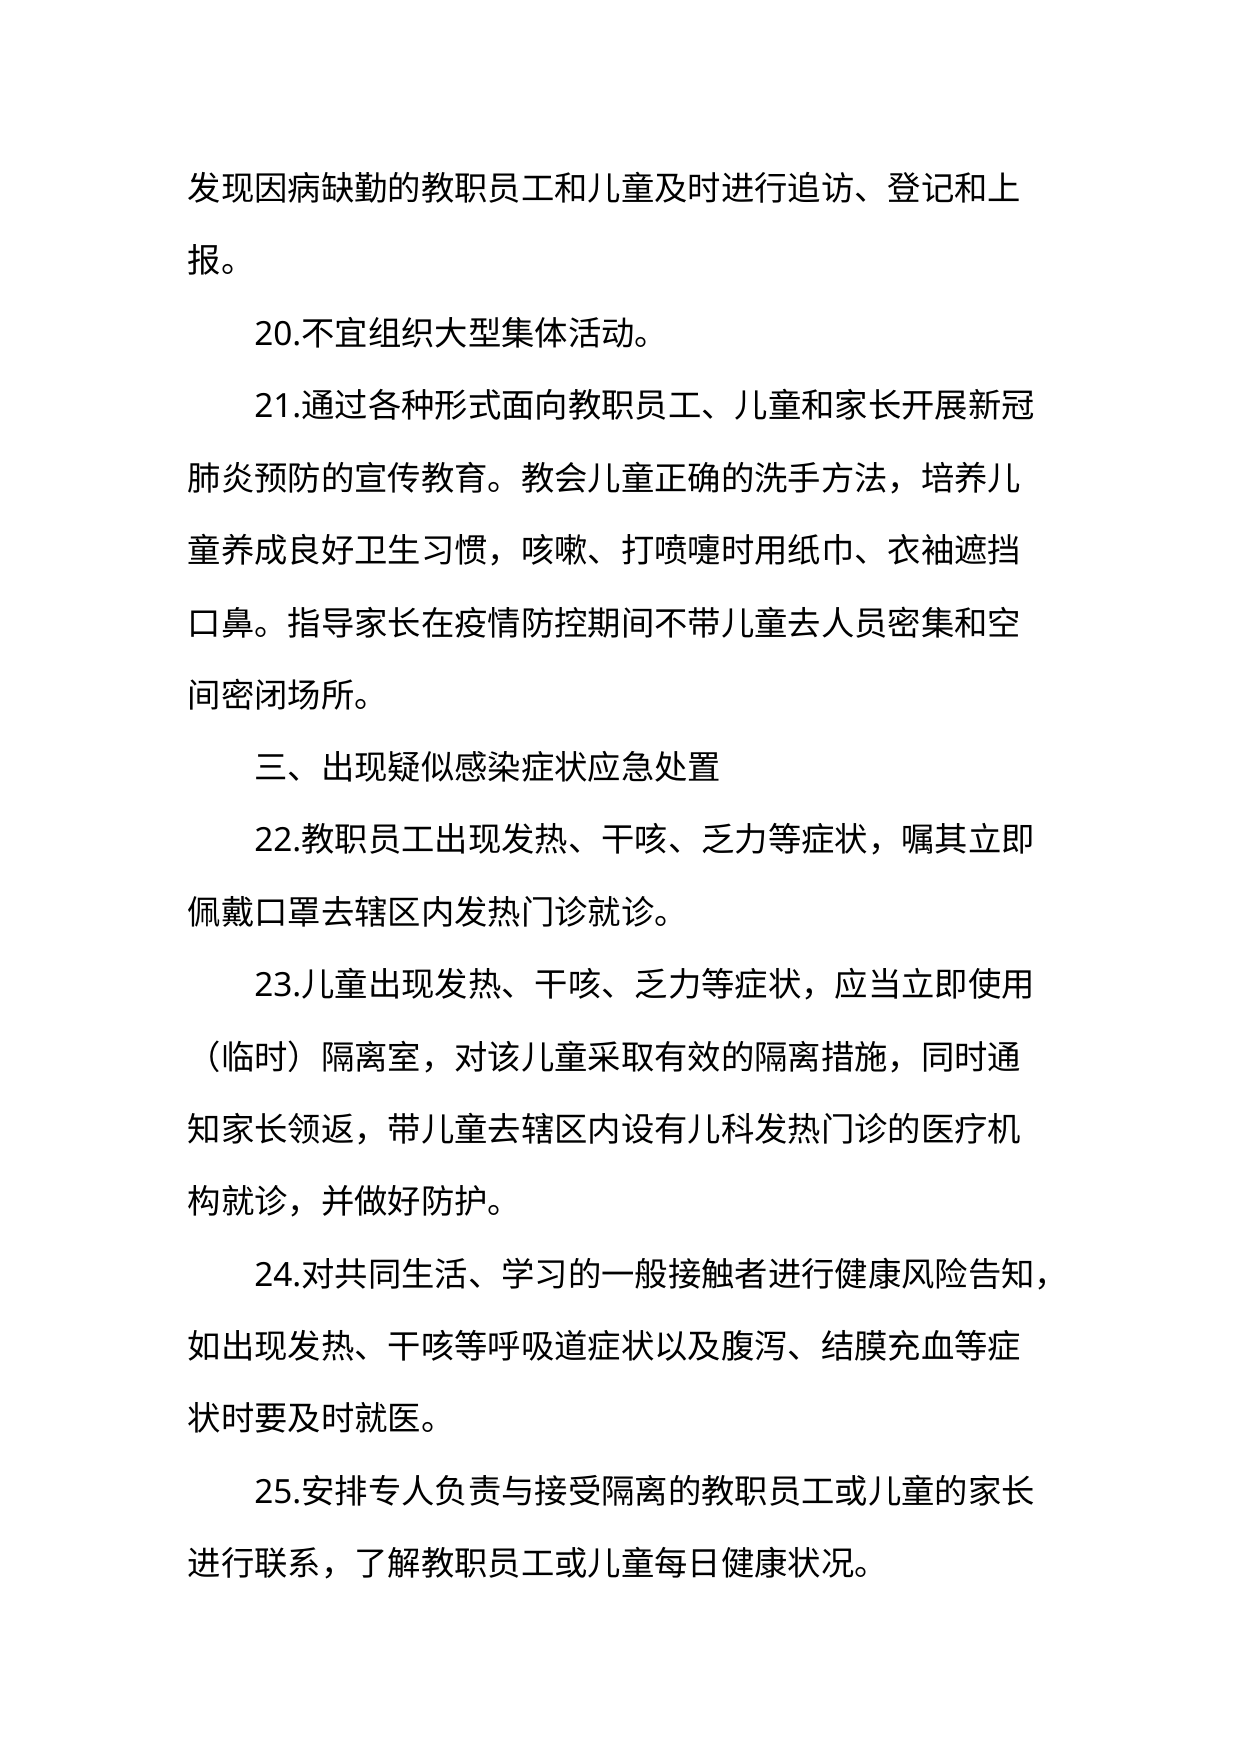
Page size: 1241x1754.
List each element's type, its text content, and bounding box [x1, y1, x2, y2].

text 25.安排专人负责与接受隔离的教职员工或儿童的家长进行联系，了解教职员工或儿童每日健康状况。 [187, 1464, 1053, 1585]
text 20.不宜组织大型集体活动。 [187, 307, 1053, 355]
text 21.通过各种形式面向教职员工、儿童和家长开展新冠肺炎预防的宣传教育。教会儿童正确的洗手方法，培养儿童养成良好卫生习惯，咳嗽、打喷嚏时用纸巾、衣袖遮挡口鼻。指导家长在疫情防控期间不带儿童去人员密集和空间密闭场所。 [187, 379, 1053, 717]
text 22.教职员工出现发热、干咳、乏力等症状，嘱其立即佩戴口罩去辖区内发热门诊就诊。 [187, 813, 1053, 934]
text 23.儿童出现发热、干咳、乏力等症状，应当立即使用（临时）隔离室，对该儿童采取有效的隔离措施，同时通知家长领返，带儿童去辖区内设有儿科发热门诊的医疗机构就诊，并做好防护。 [187, 958, 1053, 1223]
text 三、出现疑似感染症状应急处置 [187, 741, 1053, 789]
text 24.对共同生活、学习的一般接触者进行健康风险告知，如出现发热、干咳等呼吸道症状以及腹泻、结膜充血等症状时要及时就医。 [187, 1247, 1053, 1440]
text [187, 162, 1053, 282]
